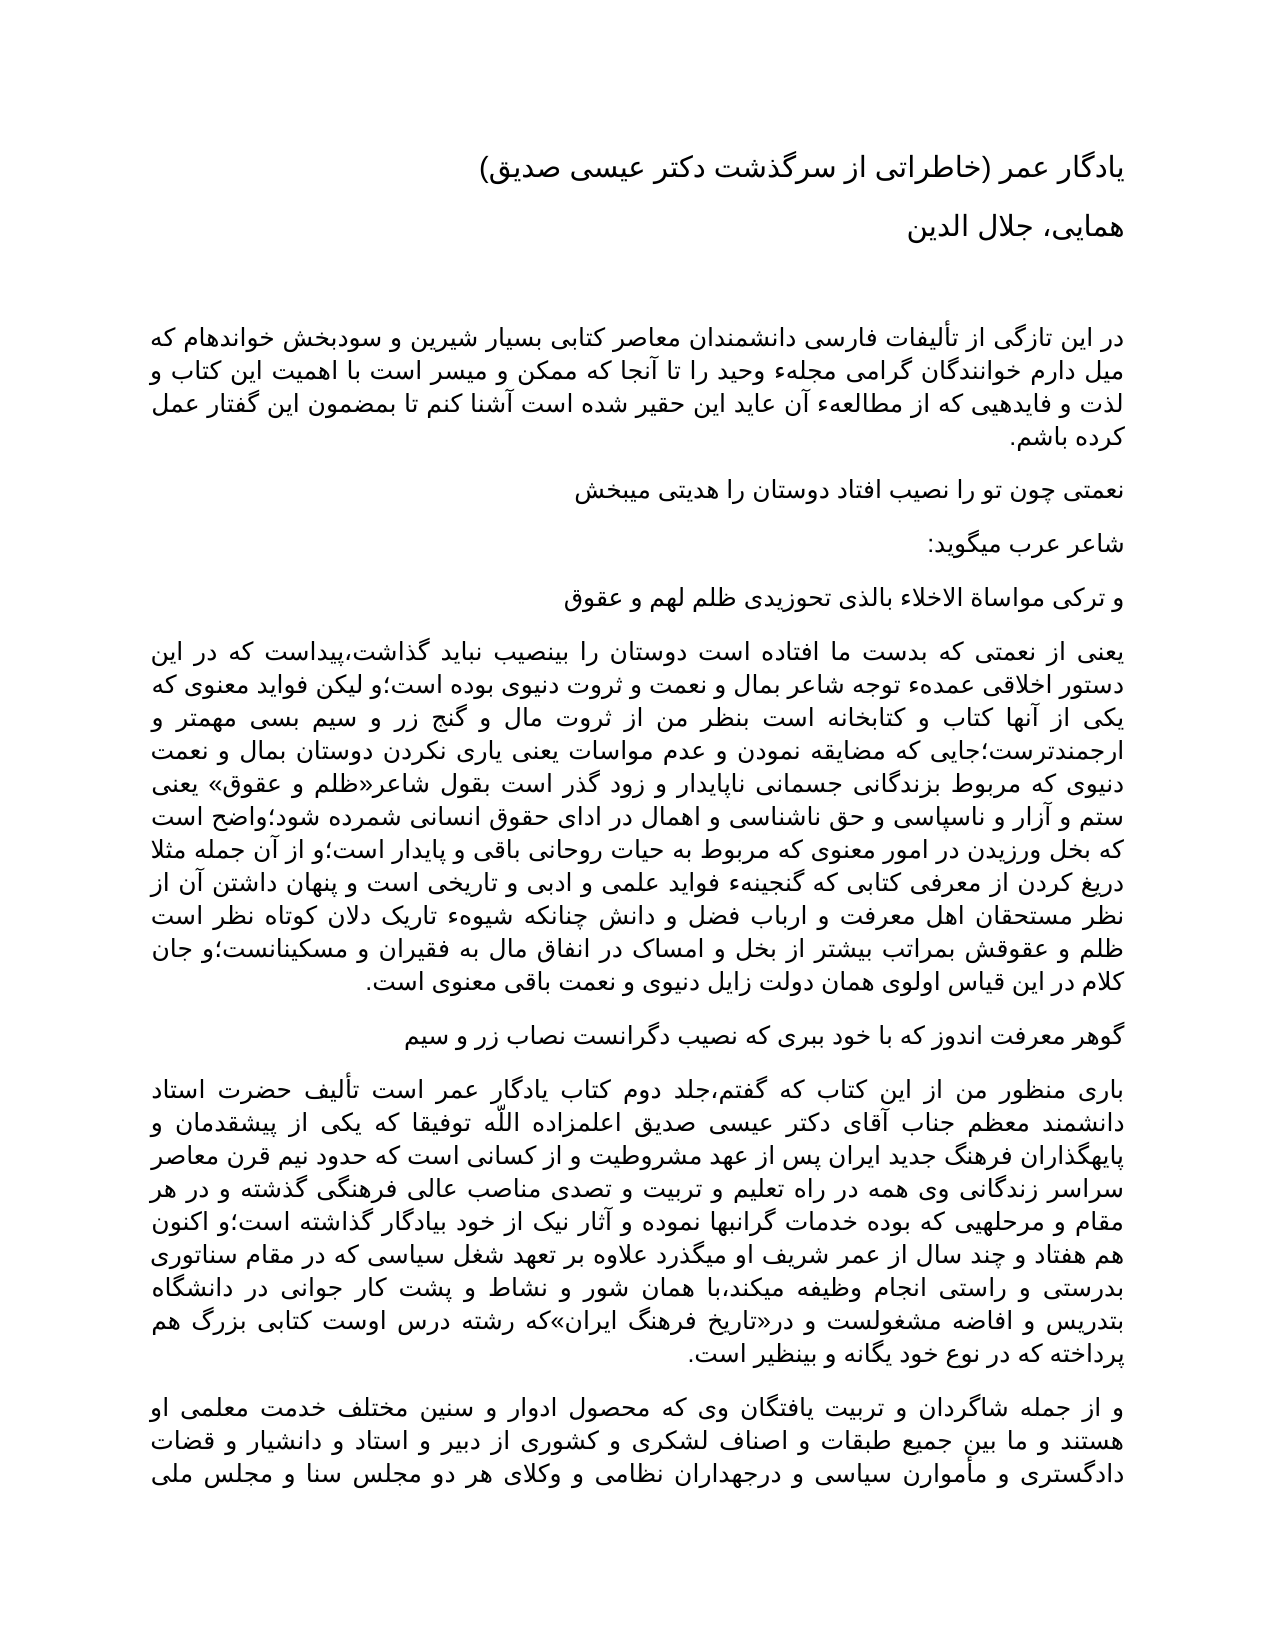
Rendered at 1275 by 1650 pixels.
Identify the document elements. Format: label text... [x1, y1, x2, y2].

text در این تازگی از تألیفات فارسی دانشمندان معاصر کتابی بسیار شیرین و سودبخش‏ خوانده‏ام که میل دارم خوانندگان گرامی مجلهء وحید را تا آنجا که ممکن و میسر است با اهمیت این کتاب و لذت و فایده‏یی که از مطالعهء آن عاید این حقیر شده است آشنا کنم تا بمضمون‏ این گفتار عمل کرده باشم. [150, 323, 1125, 450]
text همایی، جلال الدین [150, 209, 1125, 243]
text باری منظور من از این کتاب که گفتم،جلد دوم کتاب یادگار عمر است تألیف حضرت‏ استاد دانشمند معظم جناب آقای دکتر عیسی صدیق اعلم‏زاده اللّه توفیقا که یکی از پیشقدمان و پایه‏گذاران فرهنگ جدید ایران پس از عهد مشروطیت و از کسانی است که حدود نیم قرن معاصر سراسر زندگانی وی همه در راه تعلیم و تربیت و تصدی مناصب عالی فرهنگی گذشته و در هر مقام‏ و مرحله‏یی که بوده خدمات گرانبها نموده و آثار نیک از خود بیادگار گذاشته است؛و اکنون هم‏ هفتاد و چند سال از عمر شریف او میگذرد علاوه بر تعهد شغل سیاسی که در مقام سناتوری بدرستی‏ و راستی انجام وظیفه میکند،با همان شور و نشاط و پشت کار جوانی در دانشگاه بتدریس و افاضه‏ مشغولست و در«تاریخ فرهنگ ایران»که رشته درس اوست کتابی بزرگ هم پرداخته که در نوع خود یگانه و بی‏نظیر است. [150, 1075, 1125, 1368]
text یعنی از نعمتی که بدست ما افتاده است دوستان را بی‏نصیب نباید گذاشت،پیداست‏ که در این دستور اخلاقی عمدهء توجه شاعر بمال و نعمت و ثروت دنیوی بوده است؛و لیکن‏ فواید معنوی که یکی از آنها کتاب و کتابخانه است بنظر من از ثروت مال و گنج زر و سیم بسی‏ مهمتر و ارجمندترست؛جایی که مضایقه نمودن و عدم مواسات یعنی یاری نکردن دوستان‏ بمال و نعمت دنیوی که مربوط بزندگانی جسمانی ناپایدار و زود گذر است بقول شاعر«ظلم و عقوق» یعنی ستم و آزار و ناسپاسی و حق ناشناسی و اهمال در ادای حقوق انسانی شمرده شود؛واضح است‏ که بخل ورزیدن در امور معنوی که مربوط به حیات روحانی باقی و پایدار است؛و از آن جمله‏ مثلا دریغ کردن از معرفی کتابی که گنجینهء فواید علمی و ادبی و تاریخی است و پنهان داشتن آن‏ از نظر مستحقان اهل معرفت و ارباب فضل و دانش چنانکه شیوهء تاریک دلان کوتاه نظر است ظلم و عقوقش بمراتب بیشتر از بخل و امساک در انفاق مال به فقیران و مسکینانست؛و جان کلام در این قیاس اولوی همان دولت زایل دنیوی و نعمت باقی معنوی است. [150, 637, 1125, 996]
text گوهر معرفت اندوز که با خود ببری‏ که نصیب دگرانست نصاب زر و سیم [150, 1021, 1125, 1050]
text نعمتی چون تو را نصیب افتاد دوستان را هدیتی می‏بخش [150, 476, 1125, 504]
text و ترکی مواساة الاخلاء بالذی‏ تحوزیدی ظلم لهم و عقوق [150, 583, 1125, 612]
text شاعر عرب میگوید: [150, 529, 1125, 558]
text یادگار عمر (خاطراتی از سرگذشت دکتر عیسی صدیق) [150, 150, 1125, 183]
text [150, 1393, 1125, 1488]
